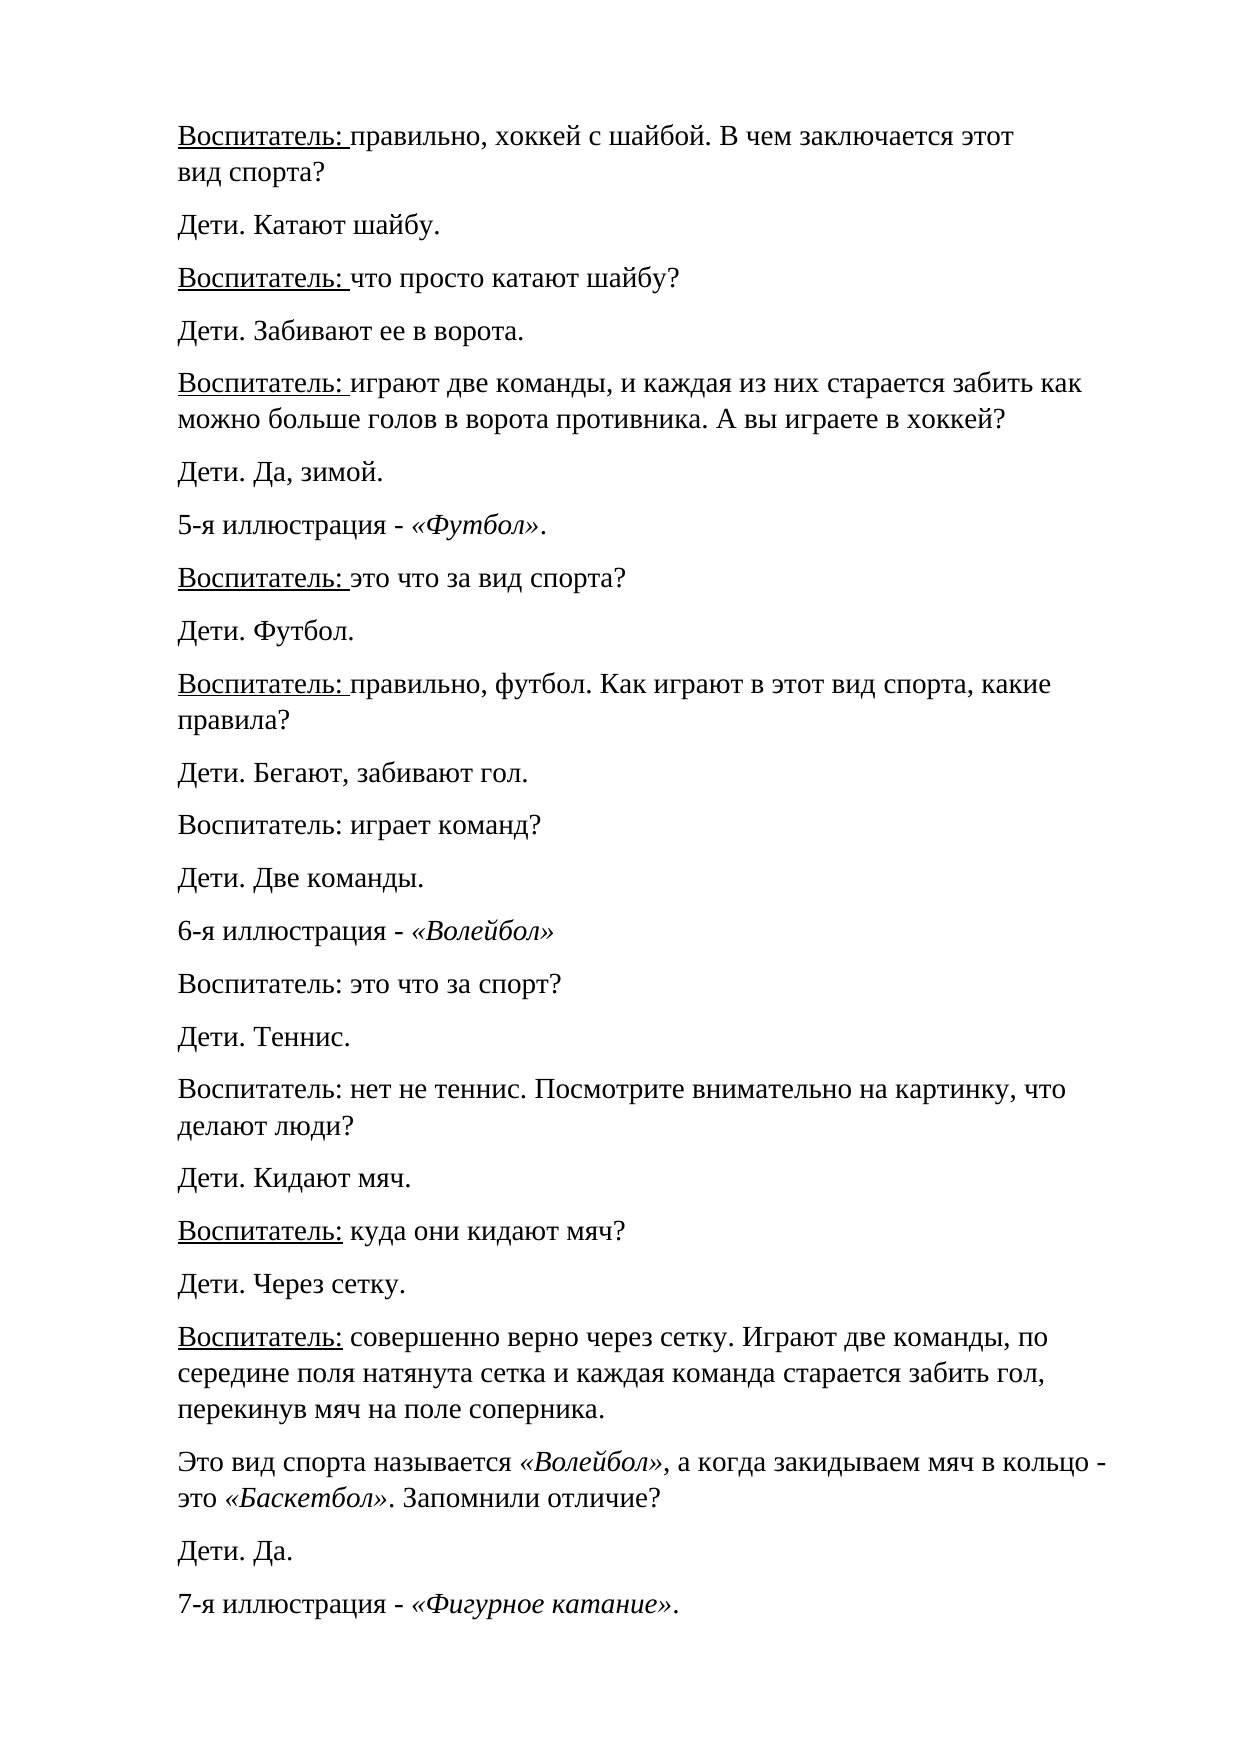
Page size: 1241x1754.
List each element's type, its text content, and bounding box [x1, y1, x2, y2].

text Воспитатель: играют две команды, и каждая из них старается забить как можно больше голов в ворота противника. А вы играете в хоккей? [177, 366, 1152, 435]
text Воспитатель: это что за вид спорта? [177, 560, 1152, 594]
text Дети. Бегают, забивают гол. [177, 755, 1152, 788]
text Дети. Забивают ее в ворота. [177, 313, 1152, 346]
text Дети. Кидают мяч. [177, 1161, 1152, 1194]
text 7-я иллюстрация - «Фигурное катание». [177, 1586, 1152, 1619]
text Дети. Да, зимой. [177, 454, 1152, 488]
text Воспитатель: что просто катают шайбу? [177, 260, 1152, 293]
text Дети. Футбол. [177, 613, 1152, 646]
text Воспитатель: куда они кидают мяч? [177, 1213, 1152, 1247]
text Дети. Через сетку. [177, 1266, 1152, 1300]
text Дети. Теннис. [177, 1019, 1152, 1052]
text 6-я иллюстрация - «Волейбол» [177, 913, 1152, 947]
text Воспитатель: нет не теннис. Посмотрите внимательно на картинку, что делают люди? [177, 1072, 1152, 1141]
text Дети. Катают шайбу. [177, 207, 1152, 241]
text Воспитатель: совершенно верно через сетку. Играют две команды, по середине поля натянута сетка и каждая команда старается забить гол, перекинув мяч на поле соперника. [177, 1319, 1152, 1425]
text Дети. Две команды. [177, 860, 1152, 894]
text Дети. Да. [177, 1533, 1152, 1567]
text Воспитатель: правильно, хоккей с шайбой. В чем заключается этот вид спорта? [177, 118, 1152, 188]
text 5-я иллюстрация - «Футбол». [177, 507, 1152, 541]
text Воспитатель: правильно, футбол. Как играют в этот вид спорта, какие правила? [177, 666, 1152, 735]
text Это вид спорта называется «Волейбол», а когда закидываем мяч в кольцо - это «Баскетбол». Запомнили отличие? [177, 1444, 1152, 1514]
text Воспитатель: это что за спорт? [177, 966, 1152, 999]
text Воспитатель: играет команд? [177, 807, 1152, 841]
